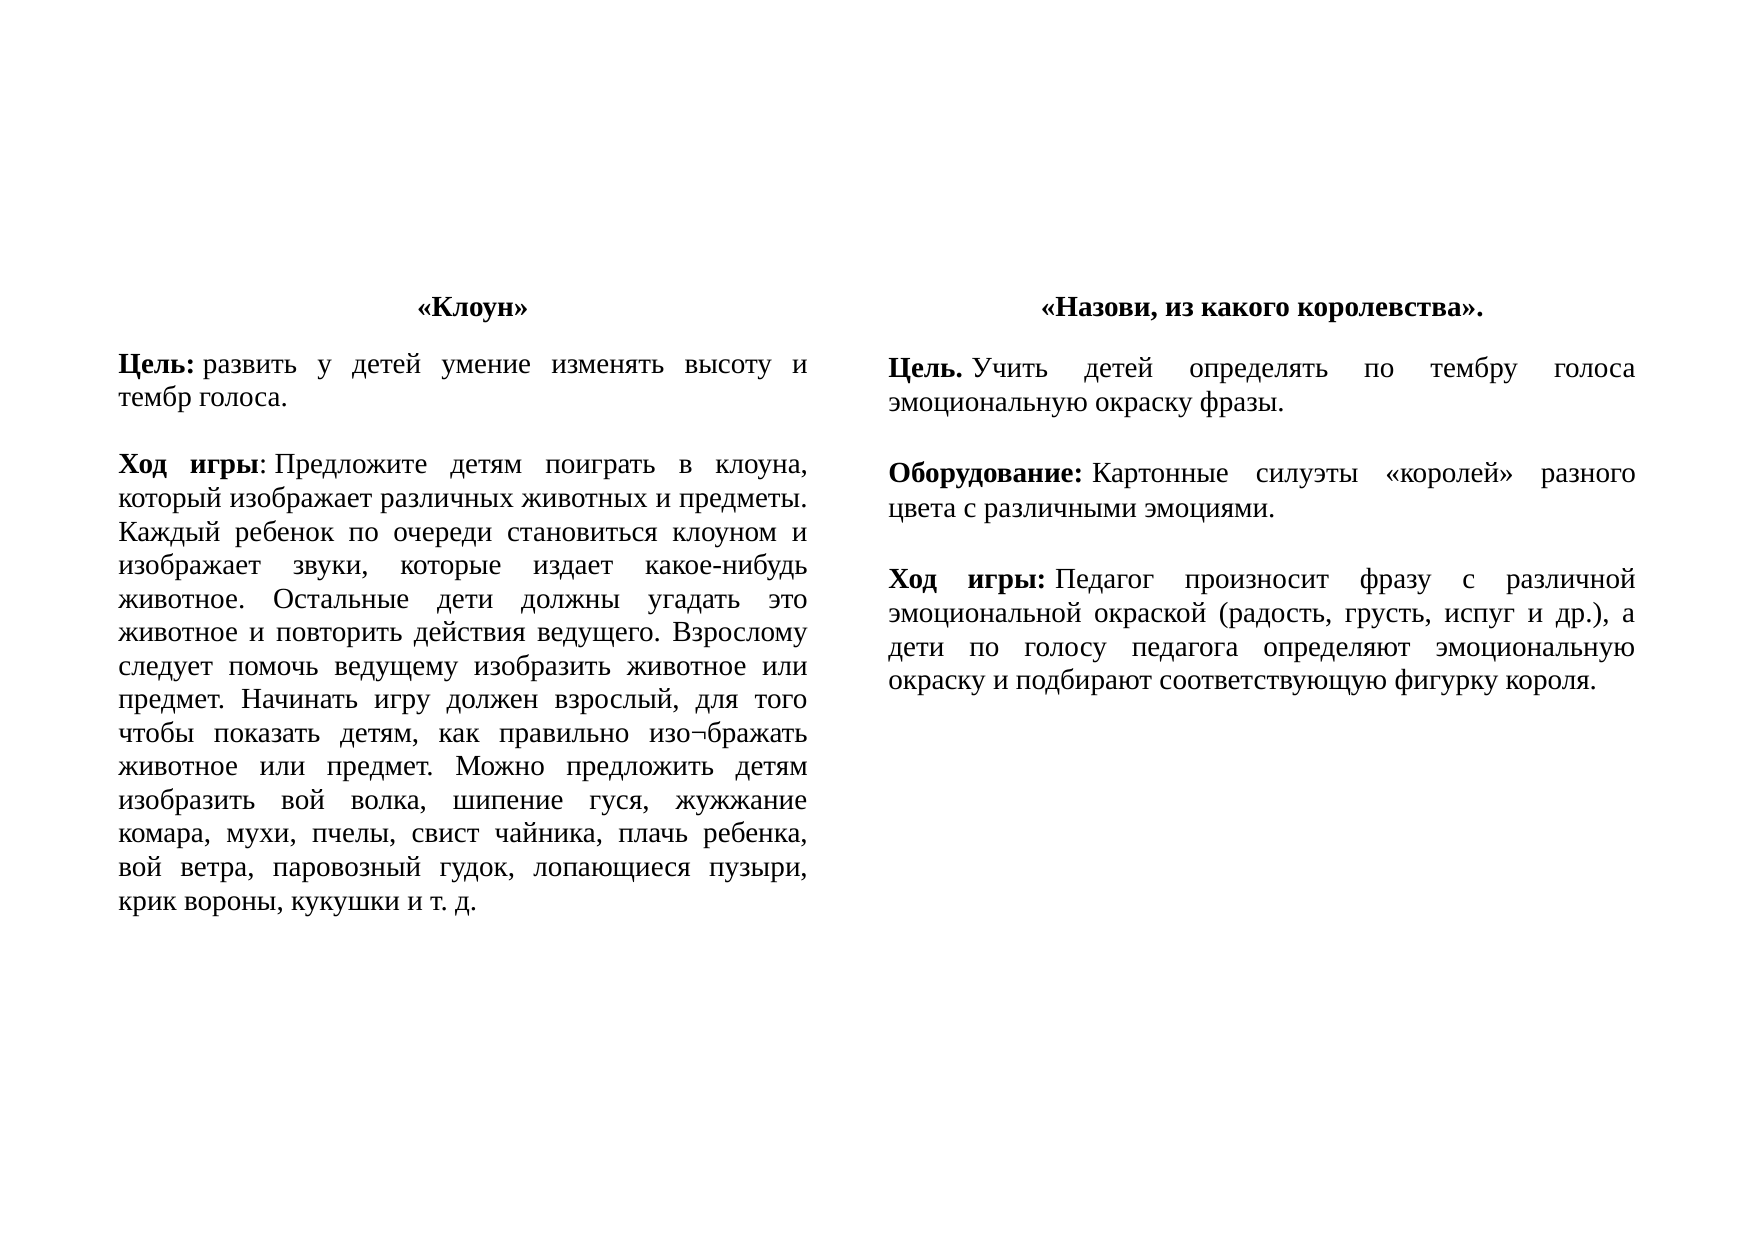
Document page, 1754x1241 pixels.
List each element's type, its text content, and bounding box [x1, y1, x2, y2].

text Цель. Учить детей определять по тембру голоса эмоциональную окраску фразы. [888, 346, 1636, 418]
text Ход игры: Педагог произносит фразу с различной эмоциональной окраской (радость, грусть, испуг и др.), а дети по голосу педагога определяют эмоциональную окраску и подбирают соответствующую фигурку короля. [888, 557, 1636, 696]
text «Клоун» [118, 289, 827, 323]
text Цель: развить у детей умение изменять высоту и тембр голоса. [118, 346, 808, 413]
text Ход игры: Предложите детям поиграть в клоуна, который изображает различных животных и предметы. Каждый ребенок по очереди становиться клоуном и изображает звуки, которые издает какое-нибудь животное. Остальные дети должны угадать это животное и повторить действия ведущего. Взрослому следует помочь ведущему изобразить животное или предмет. Начинать игру должен взрослый, для того чтобы показать детям, как правильно изо¬бражать животное или предмет. Можно предложить детям изобразить вой волка, шипение гуся, жужжание комара, мухи, пчелы, свист чайника, плачь ребенка, вой ветра, паровозный гудок, лопающиеся пузыри, крик вороны, кукушки и т. д. [118, 447, 808, 916]
text «Назови, из какого королевства». [888, 289, 1636, 323]
text Оборудование: Картонные силуэты «королей» разного цвета с различными эмоциями. [888, 451, 1636, 523]
